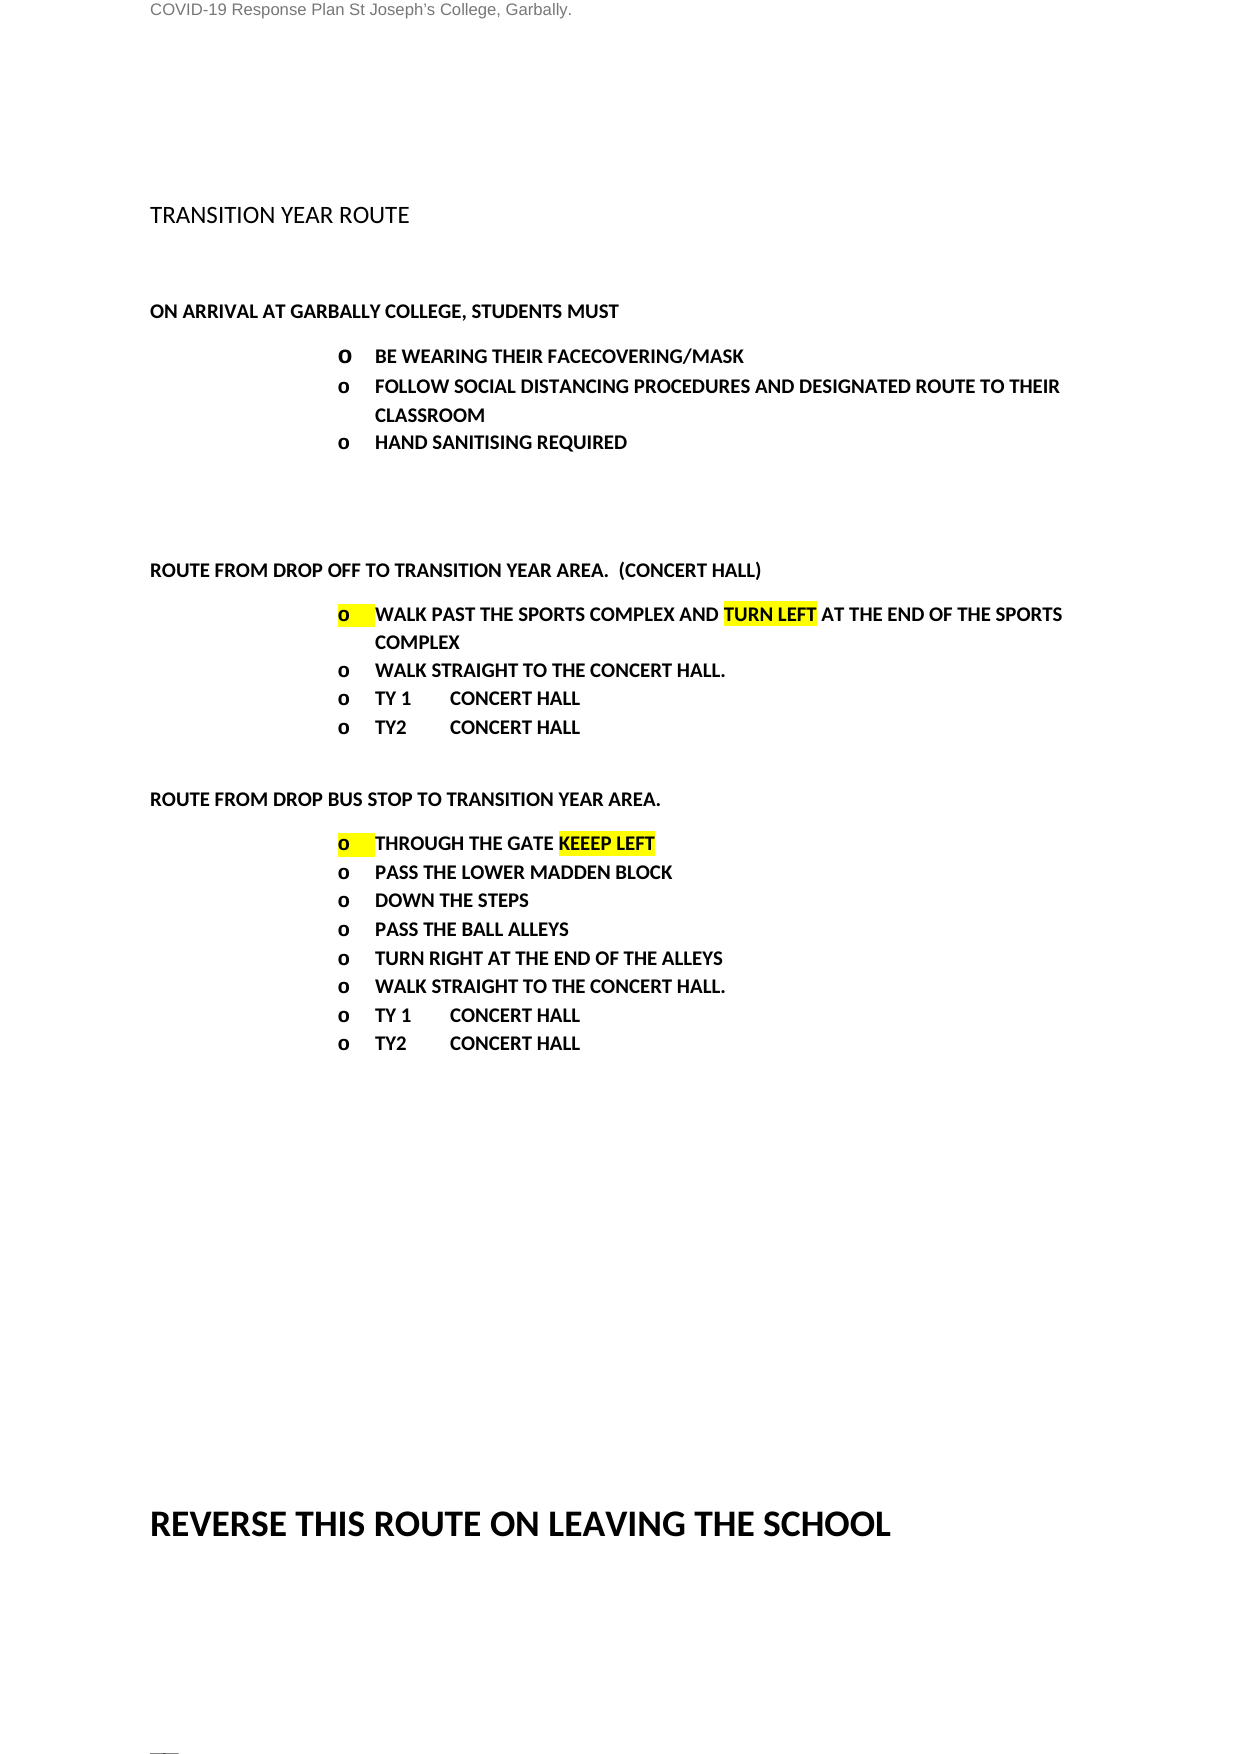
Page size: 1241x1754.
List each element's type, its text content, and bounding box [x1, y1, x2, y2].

list WALK STRAIGHT TO THE CONCERT HALL. [337, 657, 1092, 683]
list TY 1 CONCERT HALL [337, 1002, 1092, 1028]
text REVERSE THIS ROUTE ON LEAVING THE SCHOOL [150, 1500, 1092, 1546]
list BE WEARING THEIR FACECOVERING/MASK [337, 343, 1092, 371]
list WALK STRAIGHT TO THE CONCERT HALL. [337, 973, 1092, 1000]
text ROUTE FROM DROP OFF TO TRANSITION YEAR AREA. (CONCERT HALL) [150, 557, 1092, 582]
list HAND SANITISING REQUIRED [337, 429, 1092, 456]
list FOLLOW SOCIAL DISTANCING PROCEDURES AND DESIGNATED ROUTE TO THEIR CLASSROOM [337, 373, 1092, 427]
list PASS THE LOWER MADDEN BLOCK [337, 859, 1092, 886]
list WALK PAST THE SPORTS COMPLEX AND TURN LEFT AT THE END OF THE SPORTS COMPLEX [337, 601, 1092, 655]
list TY2 CONCERT HALL [337, 1030, 1092, 1057]
list DOWN THE STEPS [337, 888, 1092, 914]
text ON ARRIVAL AT GARBALLY COLLEGE, STUDENTS MUST [150, 299, 1092, 324]
list THROUGH THE GATE KEEEP LEFT [337, 831, 1092, 857]
list TY2 CONCERT HALL [337, 714, 1092, 740]
list PASS THE BALL ALLEYS [337, 916, 1092, 943]
list TURN RIGHT AT THE END OF THE ALLEYS [337, 945, 1092, 971]
text ROUTE FROM DROP BUS STOP TO TRANSITION YEAR AREA. [150, 786, 1092, 812]
list TY 1 CONCERT HALL [337, 685, 1092, 712]
text TRANSITION YEAR ROUTE [150, 199, 1092, 230]
